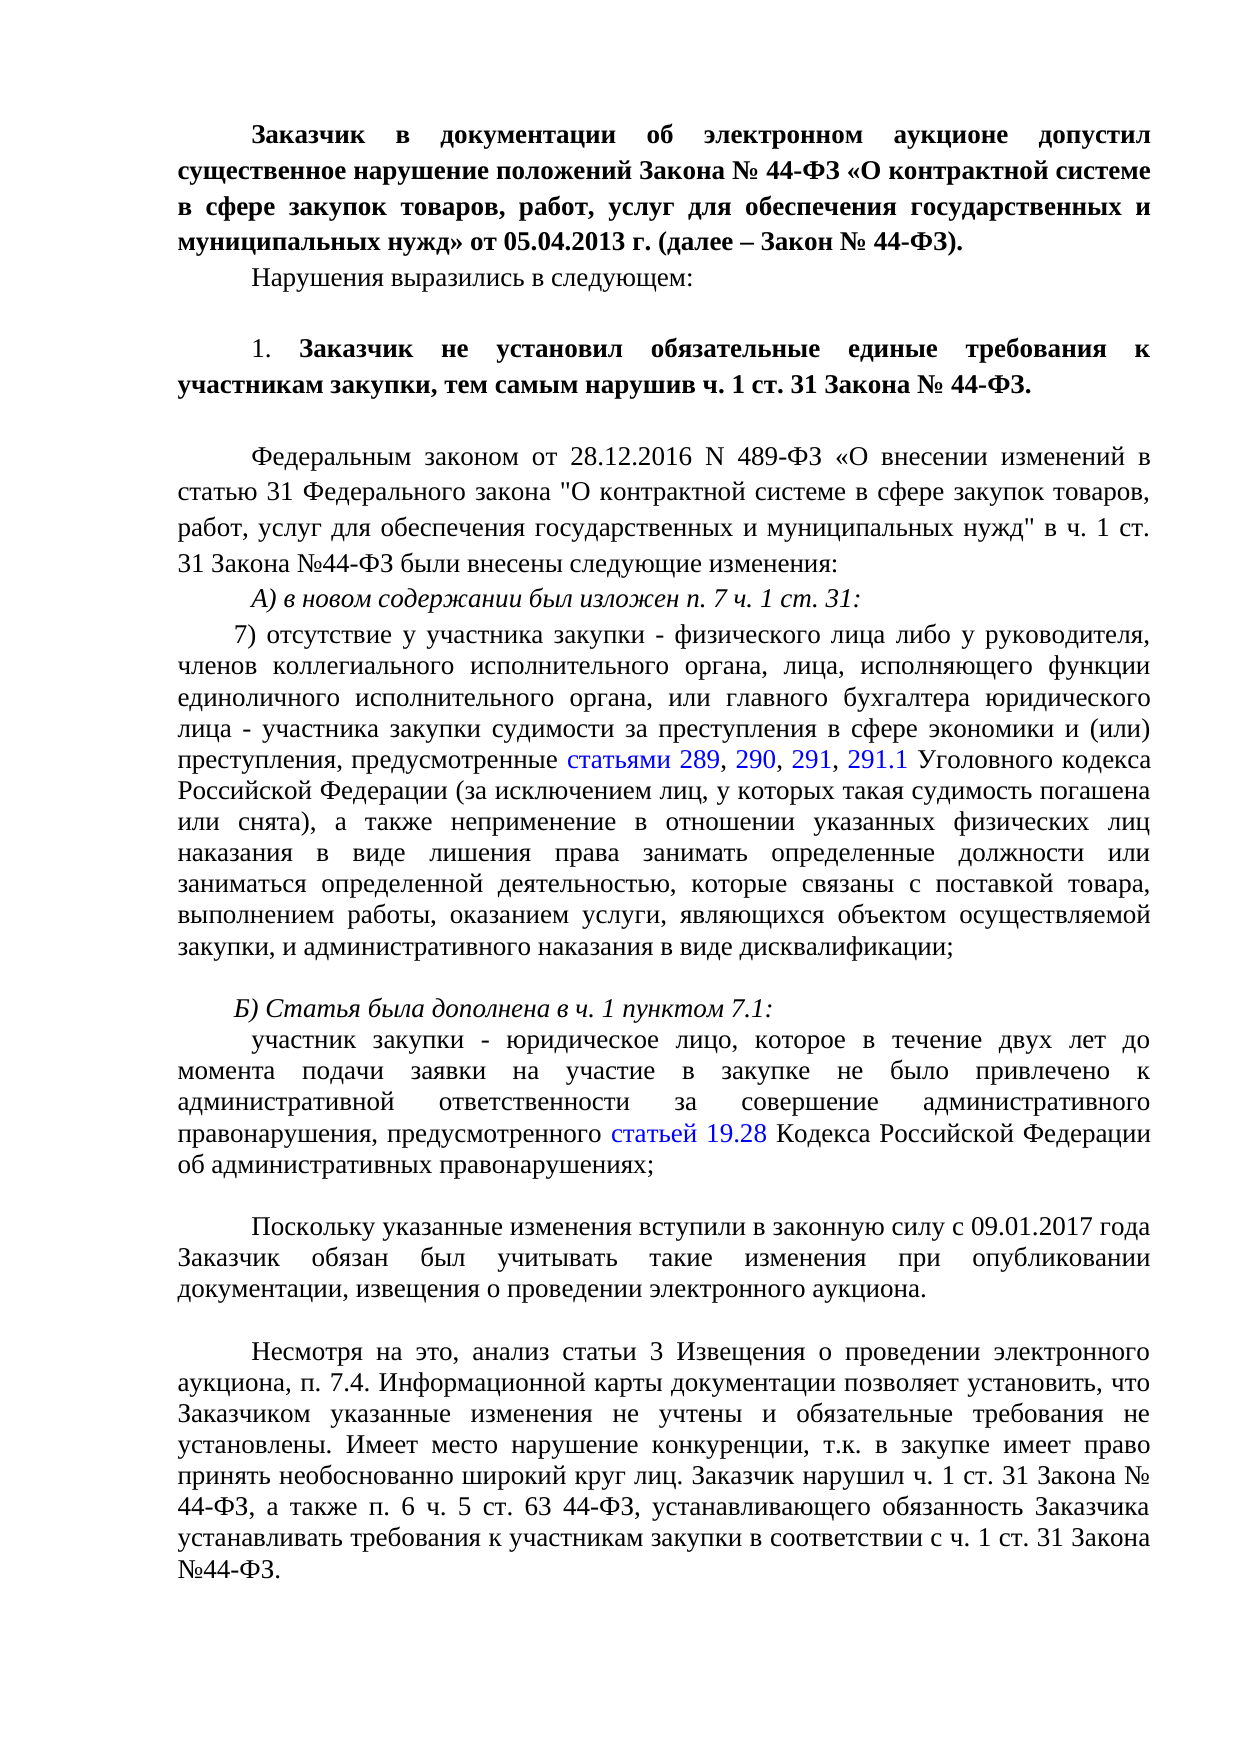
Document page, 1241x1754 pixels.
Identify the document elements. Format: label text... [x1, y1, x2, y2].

text Федеральным законом от 28.12.2016 N 489-ФЗ «О внесении изменений в статью 31 Федерального закона "О контрактной системе в сфере закупок товаров, работ, услуг для обеспечения государственных и муниципальных нужд" в ч. 1 ст. 31 Закона №44-ФЗ были внесены следующие изменения: [177, 440, 1152, 578]
text 7) отсутствие у участника закупки - физического лица либо у руководителя, членов коллегиального исполнительного органа, лица, исполняющего функции единоличного исполнительного органа, или главного бухгалтера юридического лица - участника закупки судимости за преступления в сфере экономики и (или) преступления, предусмотренные статьями 289, 290, 291, 291.1 Уголовного кодекса Российской Федерации (за исключением лиц, у которых такая судимость погашена или снята), а также неприменение в отношении указанных физических лиц наказания в виде лишения права занимать определенные должности или заниматься определенной деятельностью, которые связаны с поставкой товара, выполнением работы, оказанием услуги, являющихся объектом осуществляемой закупки, и административного наказания в виде дисквалификации; [177, 618, 1152, 961]
text А) в новом содержании был изложен п. 7 ч. 1 ст. 31: [177, 583, 1152, 614]
text Поскольку указанные изменения вступили в законную силу с 09.01.2017 года Заказчик обязан был учитывать такие изменения при опубликовании документации, извещения о проведении электронного аукциона. [177, 1210, 1152, 1303]
text Б) Статья была дополнена в ч. 1 пунктом 7.1: [177, 992, 1152, 1023]
text Несмотря на это, анализ статьи 3 Извещения о проведении электронного аукциона, п. 7.4. Информационной карты документации позволяет установить, что Заказчиком указанные изменения не учтены и обязательные требования не установлены. Имеет место нарушение конкуренции, т.к. в закупке имеет право принять необоснованно широкий круг лиц. Заказчик нарушил ч. 1 ст. 31 Закона № 44-ФЗ, а также п. 6 ч. 5 ст. 63 44-ФЗ, устанавливающего обязанность Заказчика устанавливать требования к участникам закупки в соответствии с ч. 1 ст. 31 Закона №44-ФЗ. [177, 1335, 1152, 1584]
text участник закупки - юридическое лицо, которое в течение двух лет до момента подачи заявки на участие в закупке не было привлечено к административной ответственности за совершение административного правонарушения, предусмотренного статьей 19.28 Кодекса Российской Федерации об административных правонарушениях; [177, 1023, 1152, 1179]
text 1. Заказчик не установил обязательные единые требования к участникам закупки, тем самым нарушив ч. 1 ст. 31 Закона № 44-ФЗ. [177, 332, 1152, 399]
text Нарушения выразились в следующем: [177, 261, 1152, 292]
text Заказчик в документации об электронном аукционе допустил существенное нарушение положений Закона № 44-ФЗ «О контрактной системе в сфере закупок товаров, работ, услуг для обеспечения государственных и муниципальных нужд» от 05.04.2013 г. (далее – Закон № 44-ФЗ). [177, 118, 1152, 256]
